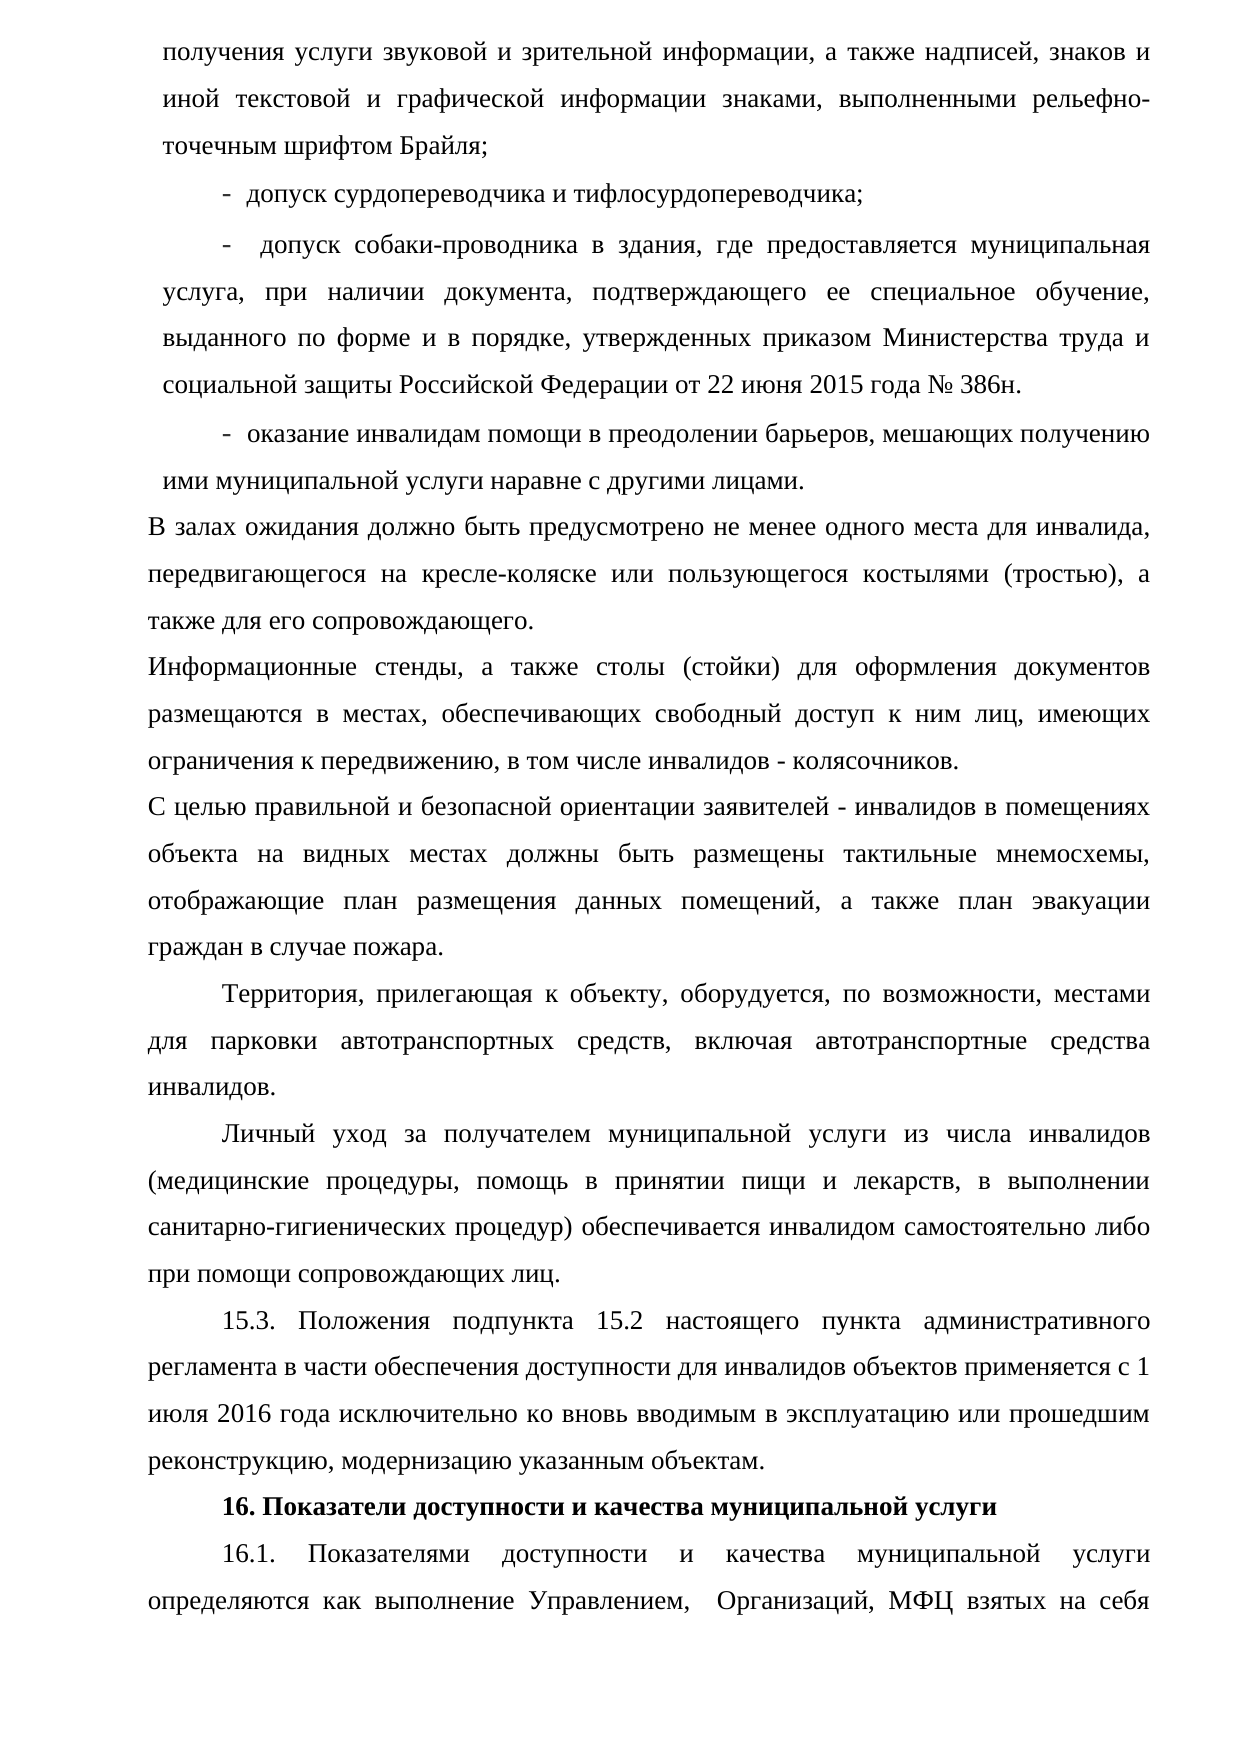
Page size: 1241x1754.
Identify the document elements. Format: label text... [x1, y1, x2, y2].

text С целью правильной и безопасной ориентации заявителей - инвалидов в помещениях объекта на видных местах должны быть размещены тактильные мнемосхемы, отображающие план размещения данных помещений, а также план эвакуации граждан в случае пожара. [148, 791, 1152, 962]
text Личный уход за получателем муниципальной услуги из числа инвалидов (медицинские процедуры, помощь в принятии пищи и лекарств, в выполнении санитарно-гигиенических процедур) обеспечивается инвалидом самостоятельно либо при помощи сопровождающих лиц. [148, 1117, 1152, 1288]
list допуск собаки-проводника в здания, где предоставляется муниципальная услуга, при наличии документа, подтверждающего ее специальное обучение, выданного по форме и в порядке, утвержденных приказом Министерства труда и социальной защиты Российской Федерации от 22 июня 2015 года № 386н. [162, 226, 1152, 399]
text 16. Показатели доступности и качества муниципальной услуги [148, 1491, 1152, 1522]
list оказание инвалидам помощи в преодолении барьеров, мешающих получению ими муниципальной услуги наравне с другими лицами. [162, 415, 1152, 495]
text 15.3. Положения подпункта 15.2 настоящего пункта административного регламента в части обеспечения доступности для инвалидов объектов применяется с 1 июля 2016 года исключительно ко вновь вводимым в эксплуатацию или прошедшим реконструкцию, модернизацию указанным объектам. [148, 1304, 1152, 1475]
list допуск сурдопереводчика и тифлосурдопереводчика; [162, 175, 1152, 209]
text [148, 1537, 1152, 1615]
text Информационные стенды, а также столы (стойки) для оформления документов размещаются в местах, обеспечивающих свободный доступ к ним лиц, имеющих ограничения к передвижению, в том числе инвалидов - колясочников. [148, 651, 1152, 775]
text В залах ожидания должно быть предусмотрено не менее одного места для инвалида, передвигающегося на кресле-коляске или пользующегося костылями (тростью), а также для его сопровождающего. [148, 511, 1152, 635]
text Территория, прилегающая к объекту, оборудуется, по возможности, местами для парковки автотранспортных средств, включая автотранспортные средства инвалидов. [148, 977, 1152, 1102]
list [162, 35, 1152, 160]
